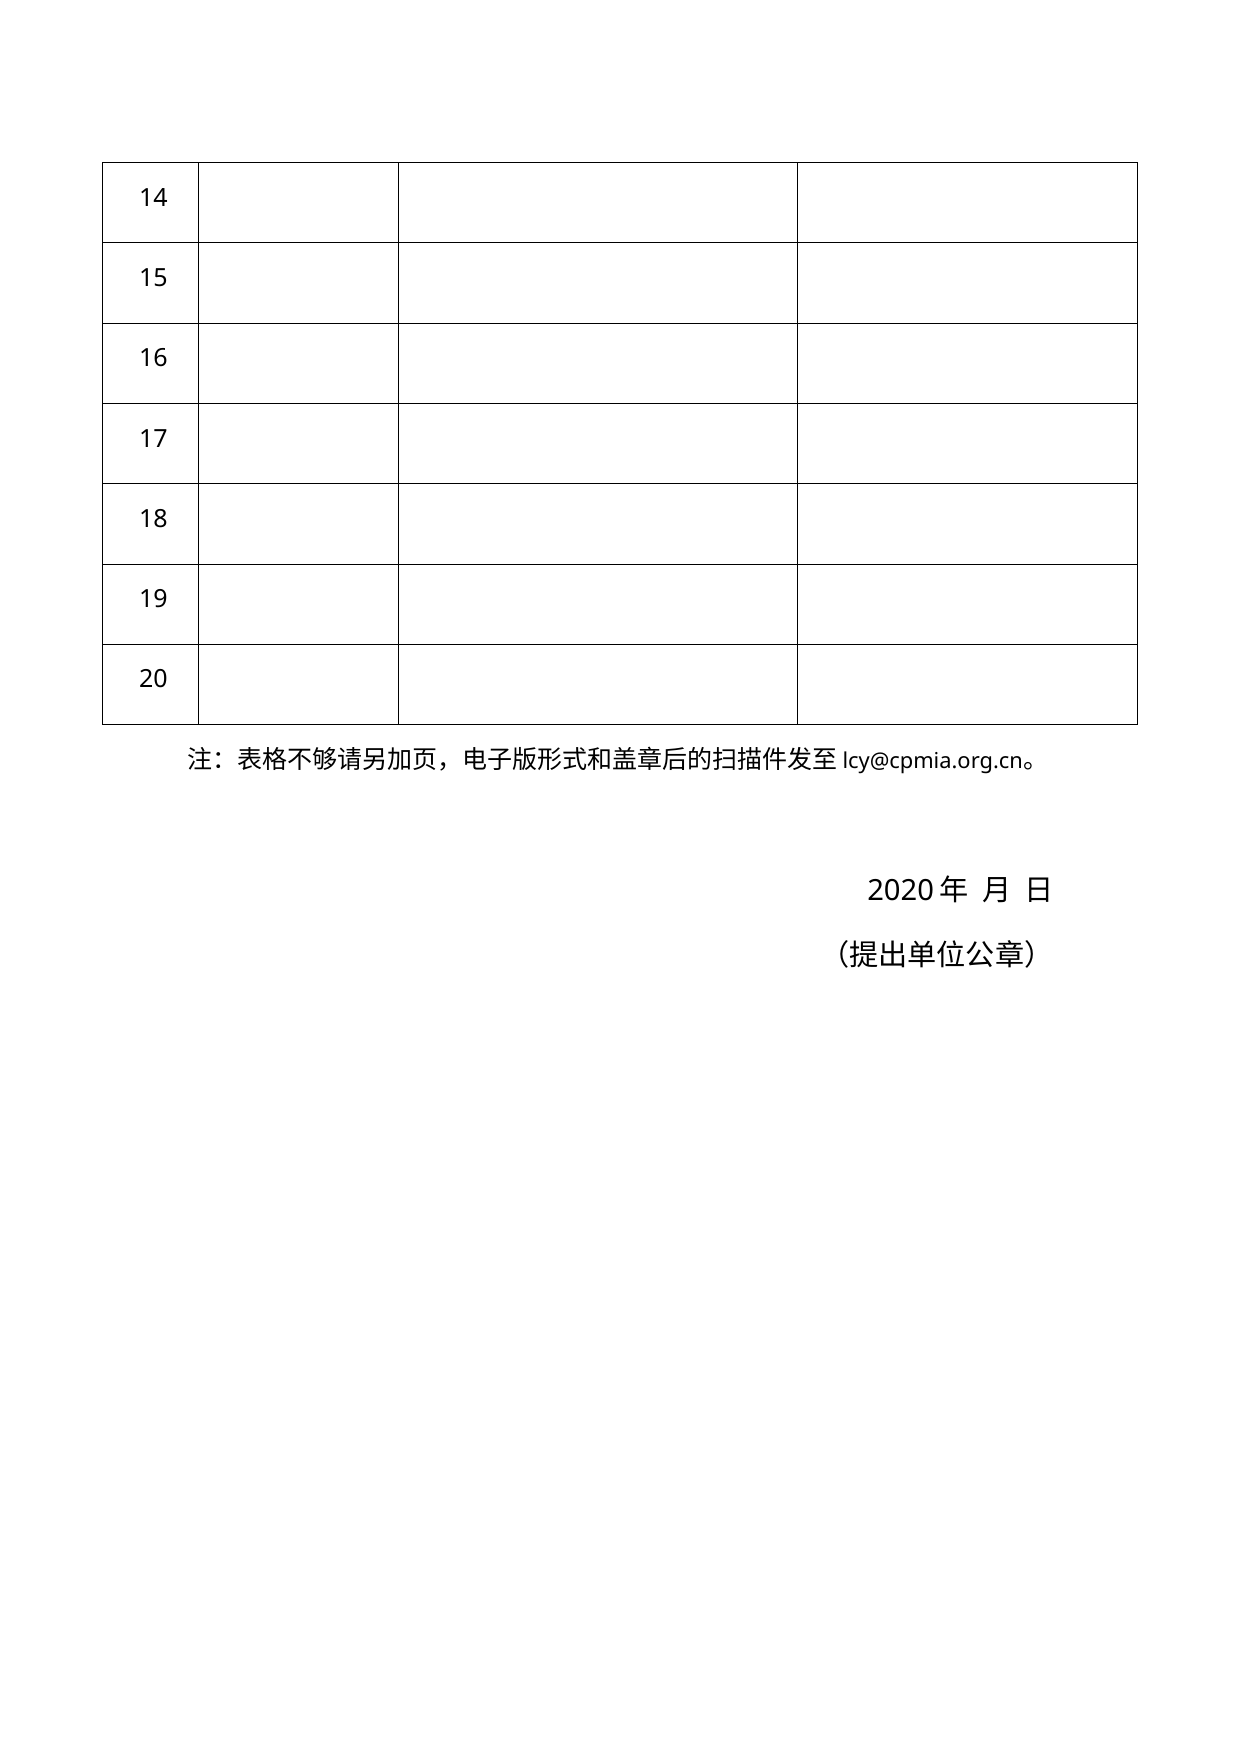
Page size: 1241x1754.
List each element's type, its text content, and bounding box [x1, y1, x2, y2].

table_cell [798, 484, 1137, 563]
table_cell [399, 484, 797, 563]
table_cell [798, 565, 1137, 644]
table_cell 19 [103, 565, 198, 644]
table_cell 17 [103, 404, 198, 483]
text 2020年 月 日 [187, 855, 1053, 920]
table_cell [798, 404, 1137, 483]
table_cell 14 [103, 163, 198, 242]
table_cell [399, 645, 797, 724]
table_cell [199, 484, 398, 563]
table_cell [199, 645, 398, 724]
table_cell 16 [103, 324, 198, 403]
table_cell 20 [103, 645, 198, 724]
table_cell [399, 163, 797, 242]
table_cell [199, 404, 398, 483]
table_cell [399, 243, 797, 323]
text 注：表格不够请另加页，电子版形式和盖章后的扫描件发至lcy@cpmia.org.cn。 [187, 725, 1053, 790]
table_cell [798, 163, 1137, 242]
table_cell 18 [103, 484, 198, 563]
table_cell [798, 243, 1137, 323]
table_cell [199, 565, 398, 644]
table_cell [399, 404, 797, 483]
table_cell [199, 163, 398, 242]
text （提出单位公章） [187, 920, 1053, 985]
table_cell [199, 243, 398, 323]
table_cell [399, 565, 797, 644]
table_cell [798, 324, 1137, 403]
table_cell [798, 645, 1137, 724]
table_cell [399, 324, 797, 403]
table_cell 15 [103, 243, 198, 323]
table_cell [199, 324, 398, 403]
